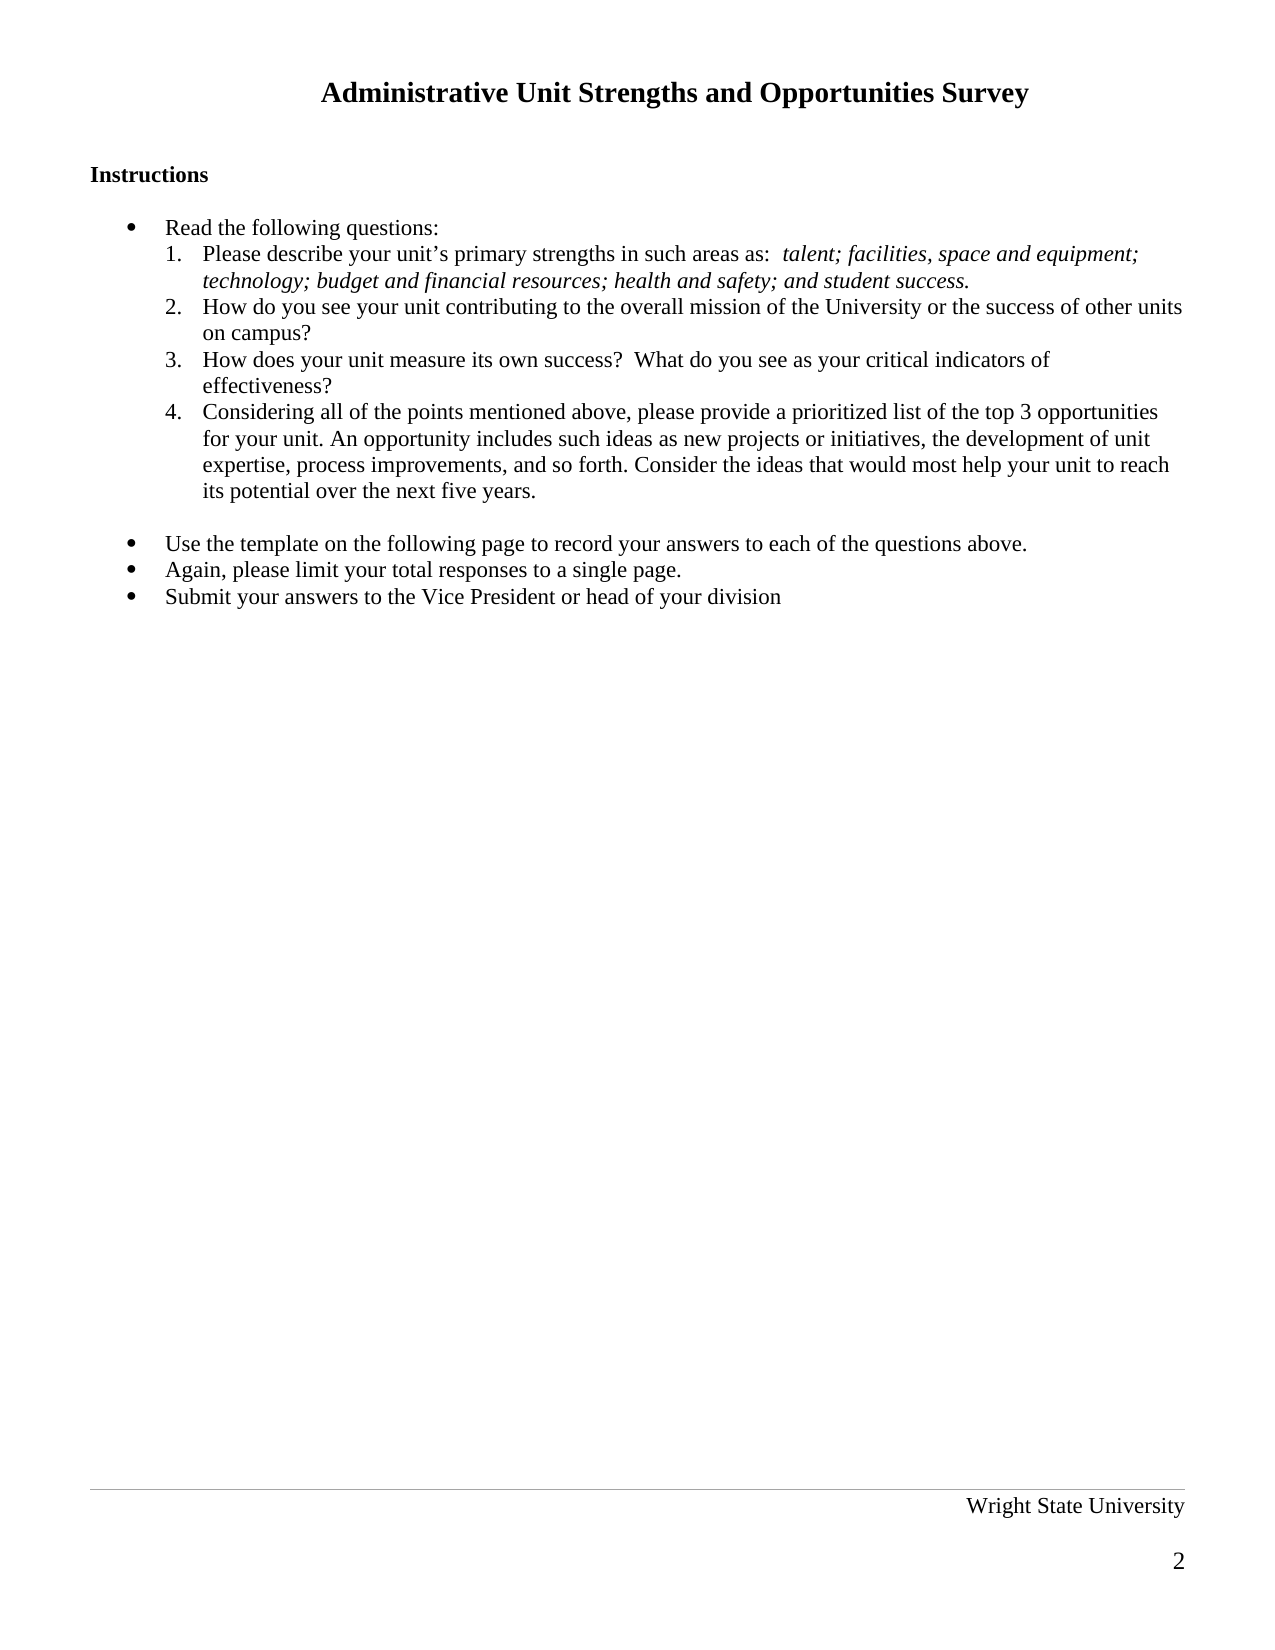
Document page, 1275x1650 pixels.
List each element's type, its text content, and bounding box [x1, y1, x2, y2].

text Instructions [90, 161, 1185, 188]
list How do you see your unit contributing to the overall mission of the University or the success of other units on campus? [165, 293, 1185, 346]
list Use the template on the following page to record your answers to each of the questions above. [127, 530, 1185, 557]
list Again, please limit your total responses to a single page. [127, 557, 1185, 583]
list Read the following questions: [127, 214, 1185, 240]
list How does your unit measure its own success? What do you see as your critical indicators of effectiveness? [165, 346, 1185, 398]
list Submit your answers to the Vice President or head of your division [127, 583, 1185, 609]
text Administrative Unit Strengths and Opportunities Survey [165, 75, 1185, 108]
list Please describe your unit’s primary strengths in such areas as: talent; facilities, space and equipment; technology; budget and financial resources; health and safety; and student success. [165, 240, 1185, 293]
list Considering all of the points mentioned above, please provide a prioritized list of the top 3 opportunities for your unit. An opportunity includes such ideas as new projects or initiatives, the development of unit expertise, process improvements, and so forth. Consider the ideas that would most help your unit to reach its potential over the next five years. [165, 398, 1185, 504]
